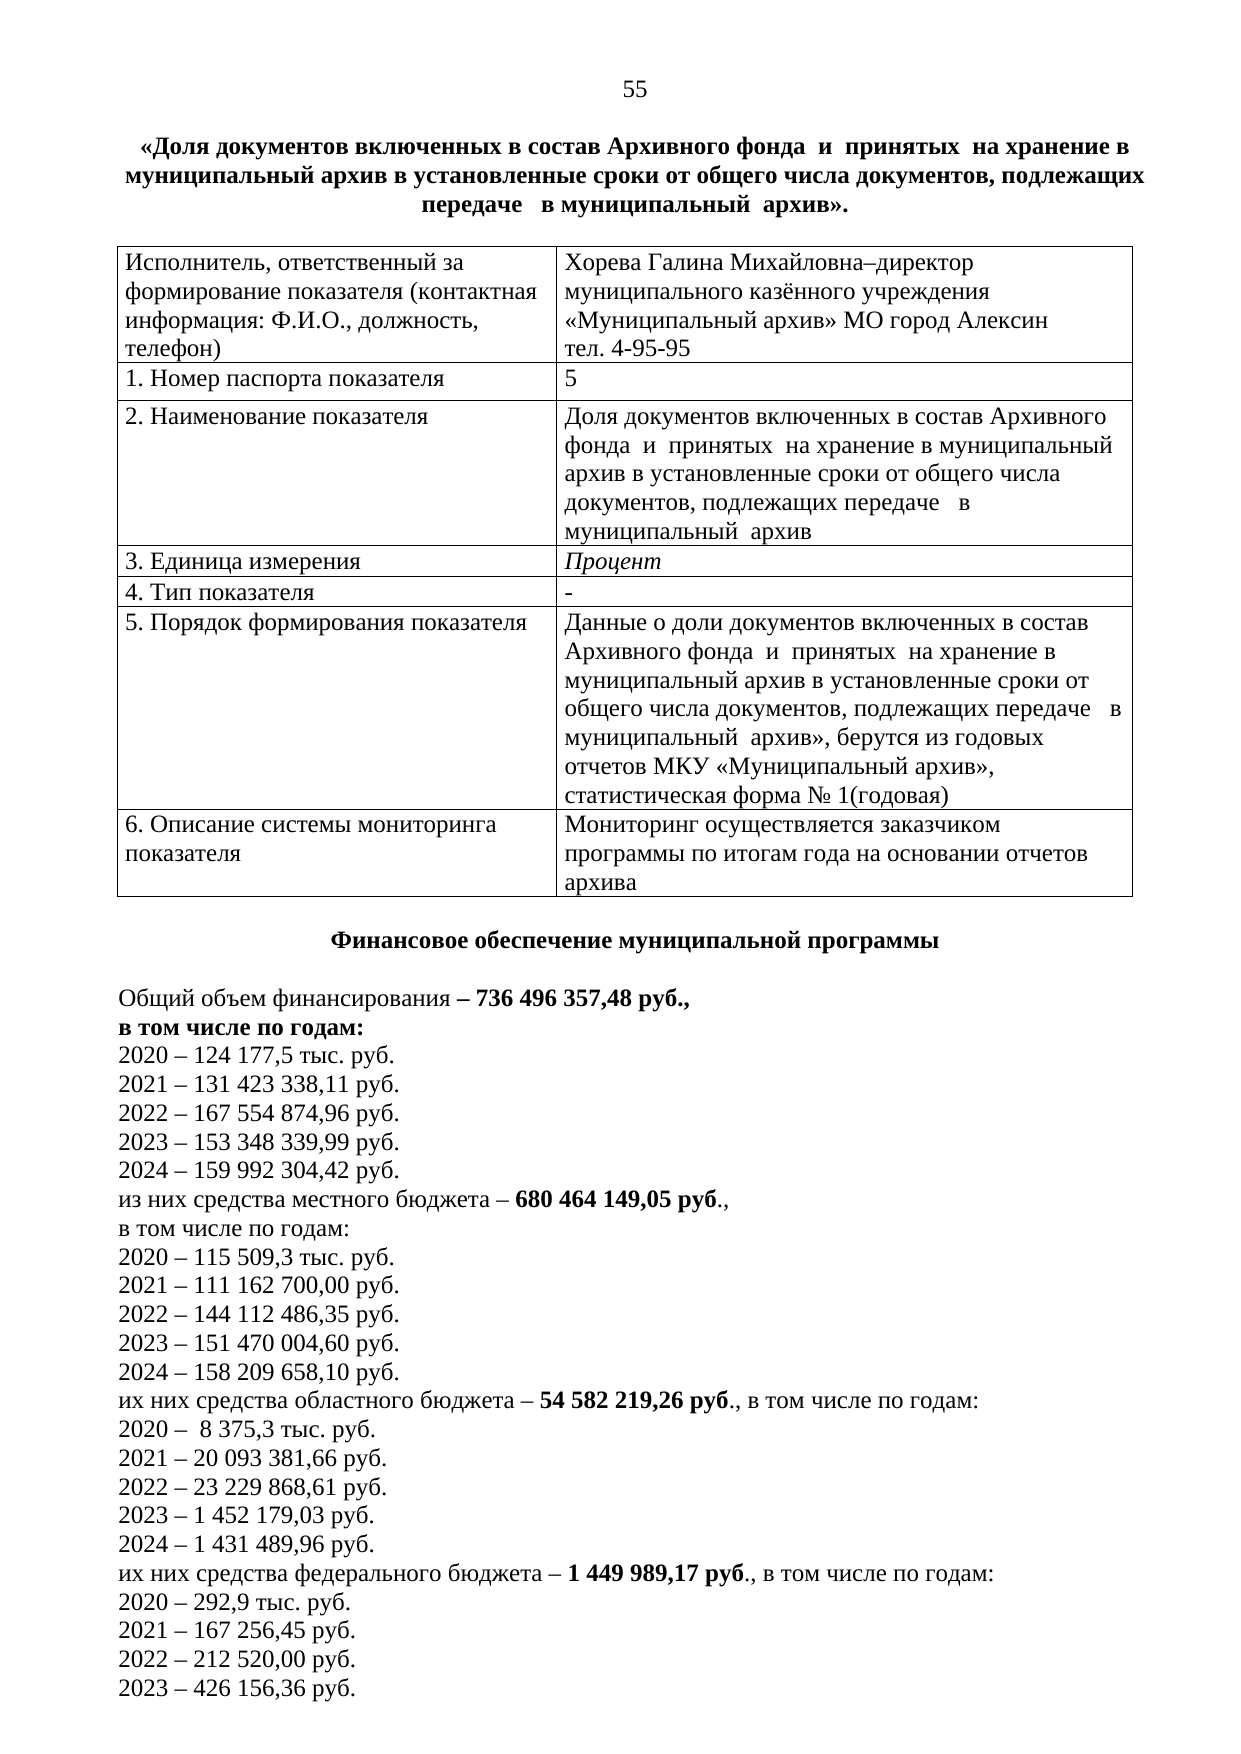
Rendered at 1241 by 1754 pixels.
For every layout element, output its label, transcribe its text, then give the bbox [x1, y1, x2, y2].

table_cell Данные о доли документов включенных в состав Архивного фонда и принятых на хранение в муниципальный архив в установленные сроки от общего числа документов, подлежащих передаче в муниципальный архив», берутся из годовых отчетов МКУ «Муниципальный архив», статистическая форма № 1(годовая) [557, 607, 1132, 808]
text 2023 – 1 452 179,03 руб. [118, 1501, 1152, 1529]
table_cell Мониторинг осуществляется заказчиком программы по итогам года на основании отчетов архива [557, 810, 1132, 896]
text 2022 – 167 554 874,96 руб. [118, 1098, 1152, 1127]
text в том числе по годам: [118, 1012, 1152, 1041]
text 2020 – 124 177,5 тыс. руб. [118, 1041, 1152, 1069]
table_cell - [557, 577, 1132, 606]
table_cell 4. Тип показателя [118, 577, 556, 606]
table_cell 3. Единица измерения [118, 546, 556, 576]
table_cell Доля документов включенных в состав Архивного фонда и принятых на хранение в муниципальный архив в установленные сроки от общего числа документов, подлежащих передаче в муниципальный архив [557, 401, 1132, 545]
text их них средства областного бюджета – 54 582 219,26 руб., в том числе по годам: [118, 1386, 1152, 1414]
text 2020 – 115 509,3 тыс. руб. [118, 1242, 1152, 1271]
text 2021 – 131 423 338,11 руб. [118, 1069, 1152, 1098]
table_cell 6. Описание системы мониторинга показателя [118, 810, 556, 896]
text Финансовое обеспечение муниципальной программы [118, 926, 1152, 954]
text их них средства федерального бюджета – 1 449 989,17 руб., в том числе по годам: [118, 1558, 1152, 1587]
text из них средства местного бюджета – 680 464 149,05 руб., [118, 1184, 1152, 1213]
text 2024 – 1 431 489,96 руб. [118, 1529, 1152, 1558]
table_cell 2. Наименование показателя [118, 401, 556, 545]
text 2022 – 212 520,00 руб. [118, 1644, 1152, 1673]
text 2022 – 23 229 868,61 руб. [118, 1472, 1152, 1501]
text 2022 – 144 112 486,35 руб. [118, 1299, 1152, 1328]
table_cell 5. Порядок формирования показателя [118, 607, 556, 808]
table_cell 1. Номер паспорта показателя [118, 363, 556, 400]
text в том числе по годам: [118, 1213, 1152, 1242]
text «Доля документов включенных в состав Архивного фонда и принятых на хранение в муниципальный архив в установленные сроки от общего числа документов, подлежащих передаче в муниципальный архив». [118, 131, 1152, 217]
text 2020 – 8 375,3 тыс. руб. [118, 1414, 1152, 1443]
text 2020 – 292,9 тыс. руб. [118, 1587, 1152, 1616]
table_cell Процент [557, 546, 1132, 576]
text Общий объем финансирования – 736 496 357,48 руб., [118, 983, 1152, 1012]
text 2023 – 151 470 004,60 руб. [118, 1328, 1152, 1357]
table_header Исполнитель, ответственный за формирование показателя (контактная информация: Ф.И.О., должность, телефон) [118, 247, 556, 362]
text 2023 – 153 348 339,99 руб. [118, 1127, 1152, 1156]
text 2021 – 20 093 381,66 руб. [118, 1443, 1152, 1472]
text 2021 – 111 162 700,00 руб. [118, 1271, 1152, 1299]
text 2024 – 158 209 658,10 руб. [118, 1357, 1152, 1386]
text 2024 – 159 992 304,42 руб. [118, 1156, 1152, 1184]
table_cell 5 [557, 363, 1132, 400]
table_header Хорева Галина Михайловна–директор муниципального казённого учреждения «Муниципальный архив» МО город Алексин тел. 4-95-95 [557, 247, 1132, 362]
text 2021 – 167 256,45 руб. [118, 1616, 1152, 1644]
text 2023 – 426 156,36 руб. [118, 1673, 1152, 1702]
